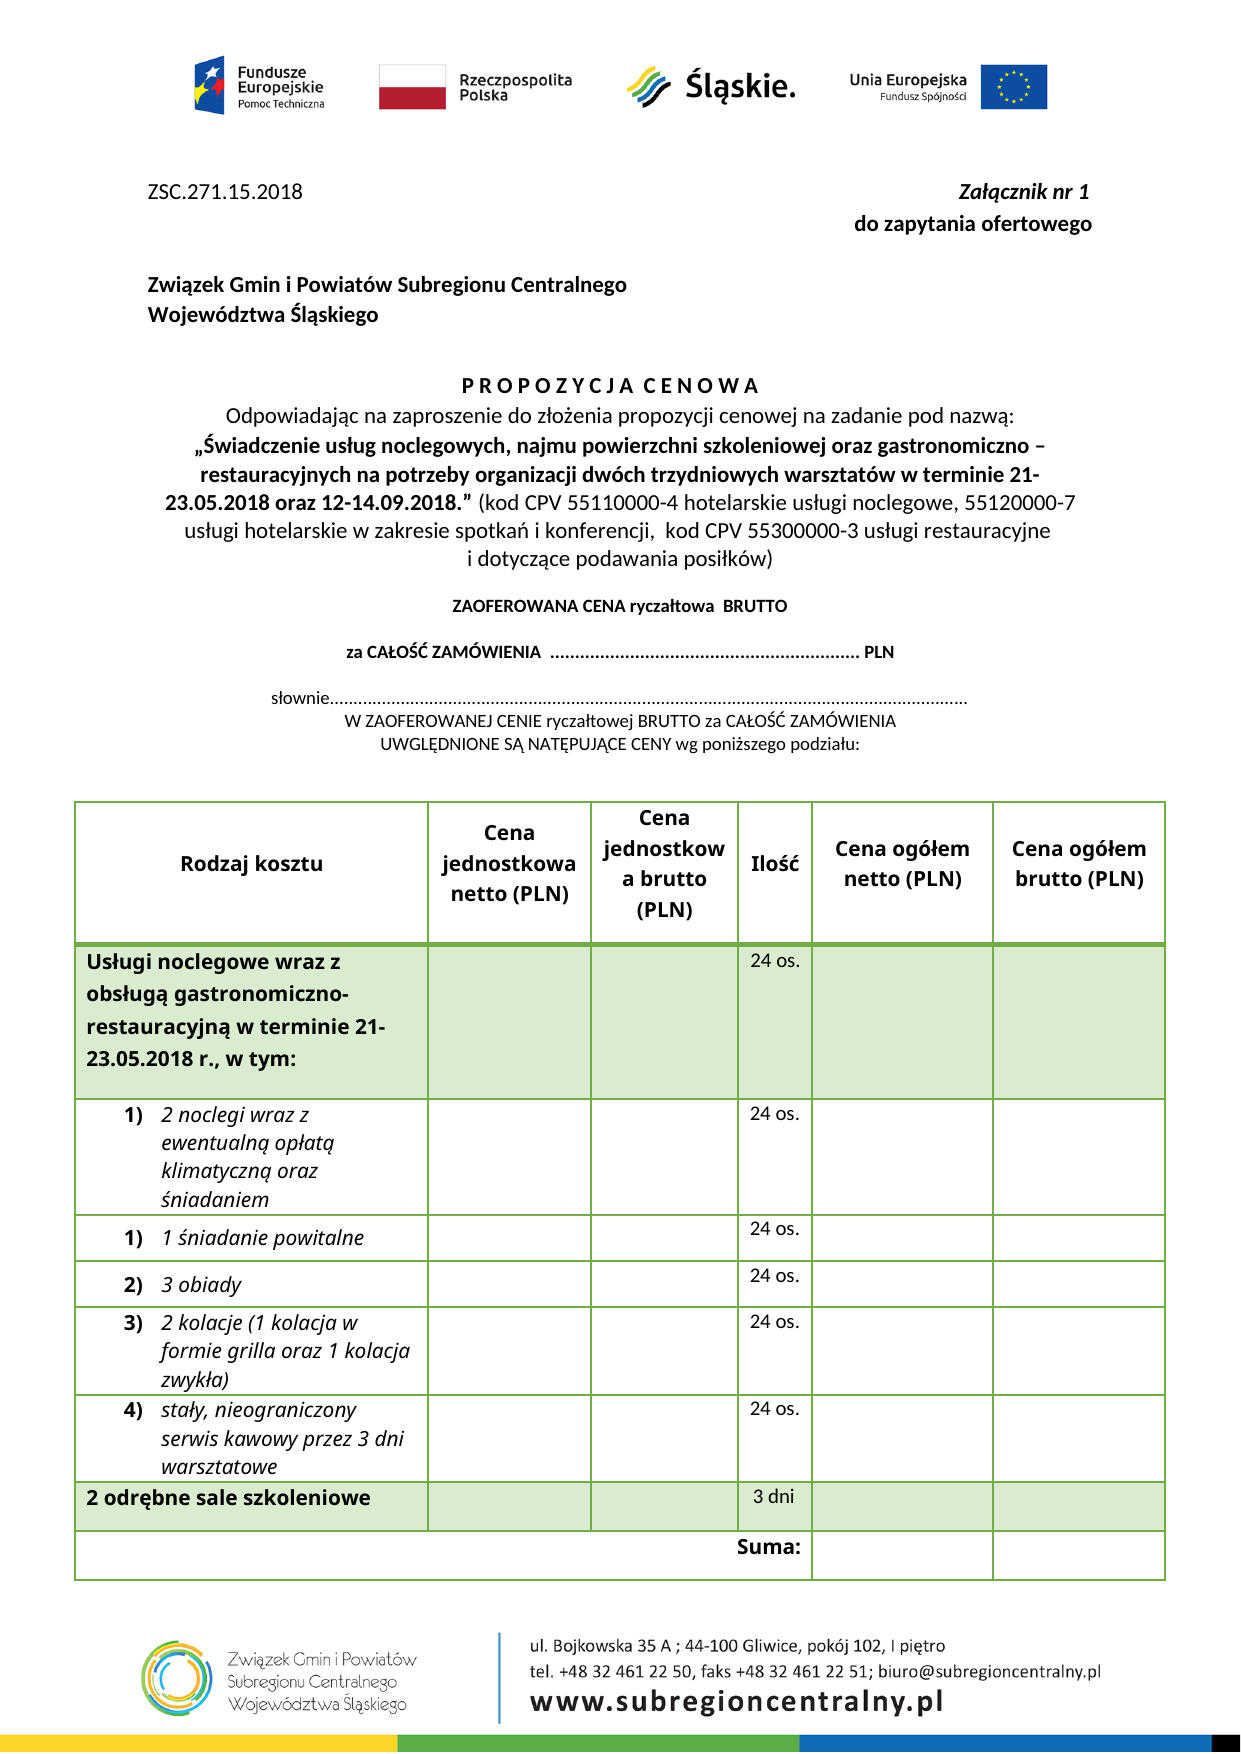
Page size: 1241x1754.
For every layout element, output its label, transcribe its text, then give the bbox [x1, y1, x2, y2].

table_cell [813, 1100, 992, 1213]
table_cell [592, 1100, 737, 1213]
table_cell 3 dni [739, 1483, 811, 1530]
table_cell [429, 1396, 590, 1481]
table_cell 24 os. [739, 1216, 811, 1260]
table_cell [429, 1262, 590, 1306]
table_cell 3 obiady [76, 1262, 427, 1306]
table_cell [994, 1396, 1164, 1481]
text UWGLĘDNIONE SĄ NATĘPUJĄCE CENY wg poniższego podziału: [148, 732, 1092, 755]
table_cell [592, 1216, 737, 1260]
table_cell [429, 1308, 590, 1393]
table_cell Suma: [76, 1532, 811, 1579]
table_cell 24 os. [739, 1100, 811, 1213]
table_cell 2 kolacje (1 kolacja w formie grilla oraz 1 kolacja zwykła) [76, 1308, 427, 1393]
table_cell [994, 1216, 1164, 1260]
picture [0, 1623, 1241, 1752]
table_header Ilość [739, 803, 811, 942]
table_cell 24 os. [739, 1262, 811, 1306]
text do zapytania ofertowego [148, 209, 1092, 237]
table_cell [813, 1262, 992, 1306]
table_cell [592, 1396, 737, 1481]
table_header Cena jednostkowa brutto (PLN) [592, 803, 737, 942]
table_cell [592, 947, 737, 1098]
text słownie....................................................................................................................................... [148, 686, 1092, 709]
table_cell [994, 1308, 1164, 1393]
table_cell [813, 1308, 992, 1393]
table_header Cena ogółem netto (PLN) [813, 803, 992, 942]
table_cell 2 odrębne sale szkoleniowe [76, 1483, 427, 1530]
text P R O P O Z Y C J A C E N O W A Odpowiadając na zaproszenie do złożenia propozycji cenowej na zadanie pod nazwą: [148, 371, 1092, 429]
table_cell [813, 947, 992, 1098]
table_cell [429, 1216, 590, 1260]
table_cell [429, 947, 590, 1098]
table_cell [994, 947, 1164, 1098]
table_header Rodzaj kosztu [76, 803, 427, 942]
table_cell [429, 1100, 590, 1213]
table_cell [429, 1483, 590, 1530]
table_header Cena ogółem brutto (PLN) [994, 803, 1164, 942]
text ZAOFEROWANA CENA ryczałtowa BRUTTO [148, 595, 1092, 618]
table_cell [813, 1396, 992, 1481]
table_cell 24 os. [739, 1308, 811, 1393]
text Związek Gmin i Powiatów Subregionu Centralnego [148, 270, 1092, 298]
table_cell 2 noclegi wraz z ewentualną opłatą klimatyczną oraz śniadaniem [76, 1100, 427, 1213]
table_cell [994, 1100, 1164, 1213]
text W ZAOFEROWANEJ CENIE ryczałtowej BRUTTO za CAŁOŚĆ ZAMÓWIENIA [148, 709, 1092, 732]
text Województwa Śląskiego [148, 300, 1092, 358]
table_cell 1 śniadanie powitalne [76, 1216, 427, 1260]
table_cell [592, 1483, 737, 1530]
table_cell [592, 1308, 737, 1393]
table_cell Usługi noclegowe wraz z obsługą gastronomiczno-restauracyjną w terminie 21-23.05.2018 r., w tym: [76, 947, 427, 1098]
picture [0, 0, 1241, 139]
subtitle ZSC.271.15.2018 Załącznik nr 1 [148, 177, 1092, 205]
table_cell 24 os. [739, 1396, 811, 1481]
text „Świadczenie usług noclegowych, najmu powierzchni szkoleniowej oraz gastronomiczno – restauracyjnych na potrzeby organizacji dwóch trzydniowych warsztatów w terminie 21-23.05.2018 oraz 12-14.09.2018.” (kod CPV 55110000-4 hotelarskie usługi noclegowe, 55120000-7 usługi hotelarskie w zakresie spotkań i konferencji, kod CPV 55300000-3 usługi restauracyjne i dotyczące podawania posiłków) [148, 432, 1092, 572]
table_cell stały, nieograniczony serwis kawowy przez 3 dni warsztatowe [76, 1396, 427, 1481]
table_cell [994, 1532, 1164, 1579]
table_cell [592, 1262, 737, 1306]
table_header Cena jednostkowa netto (PLN) [429, 803, 590, 942]
table_cell [994, 1262, 1164, 1306]
table_cell [813, 1483, 992, 1530]
text za CAŁOŚĆ ZAMÓWIENIA .............................................................. PLN [148, 641, 1092, 663]
table_cell [994, 1483, 1164, 1530]
table_cell 24 os. [739, 947, 811, 1098]
table_cell [813, 1532, 992, 1579]
table_cell [813, 1216, 992, 1260]
